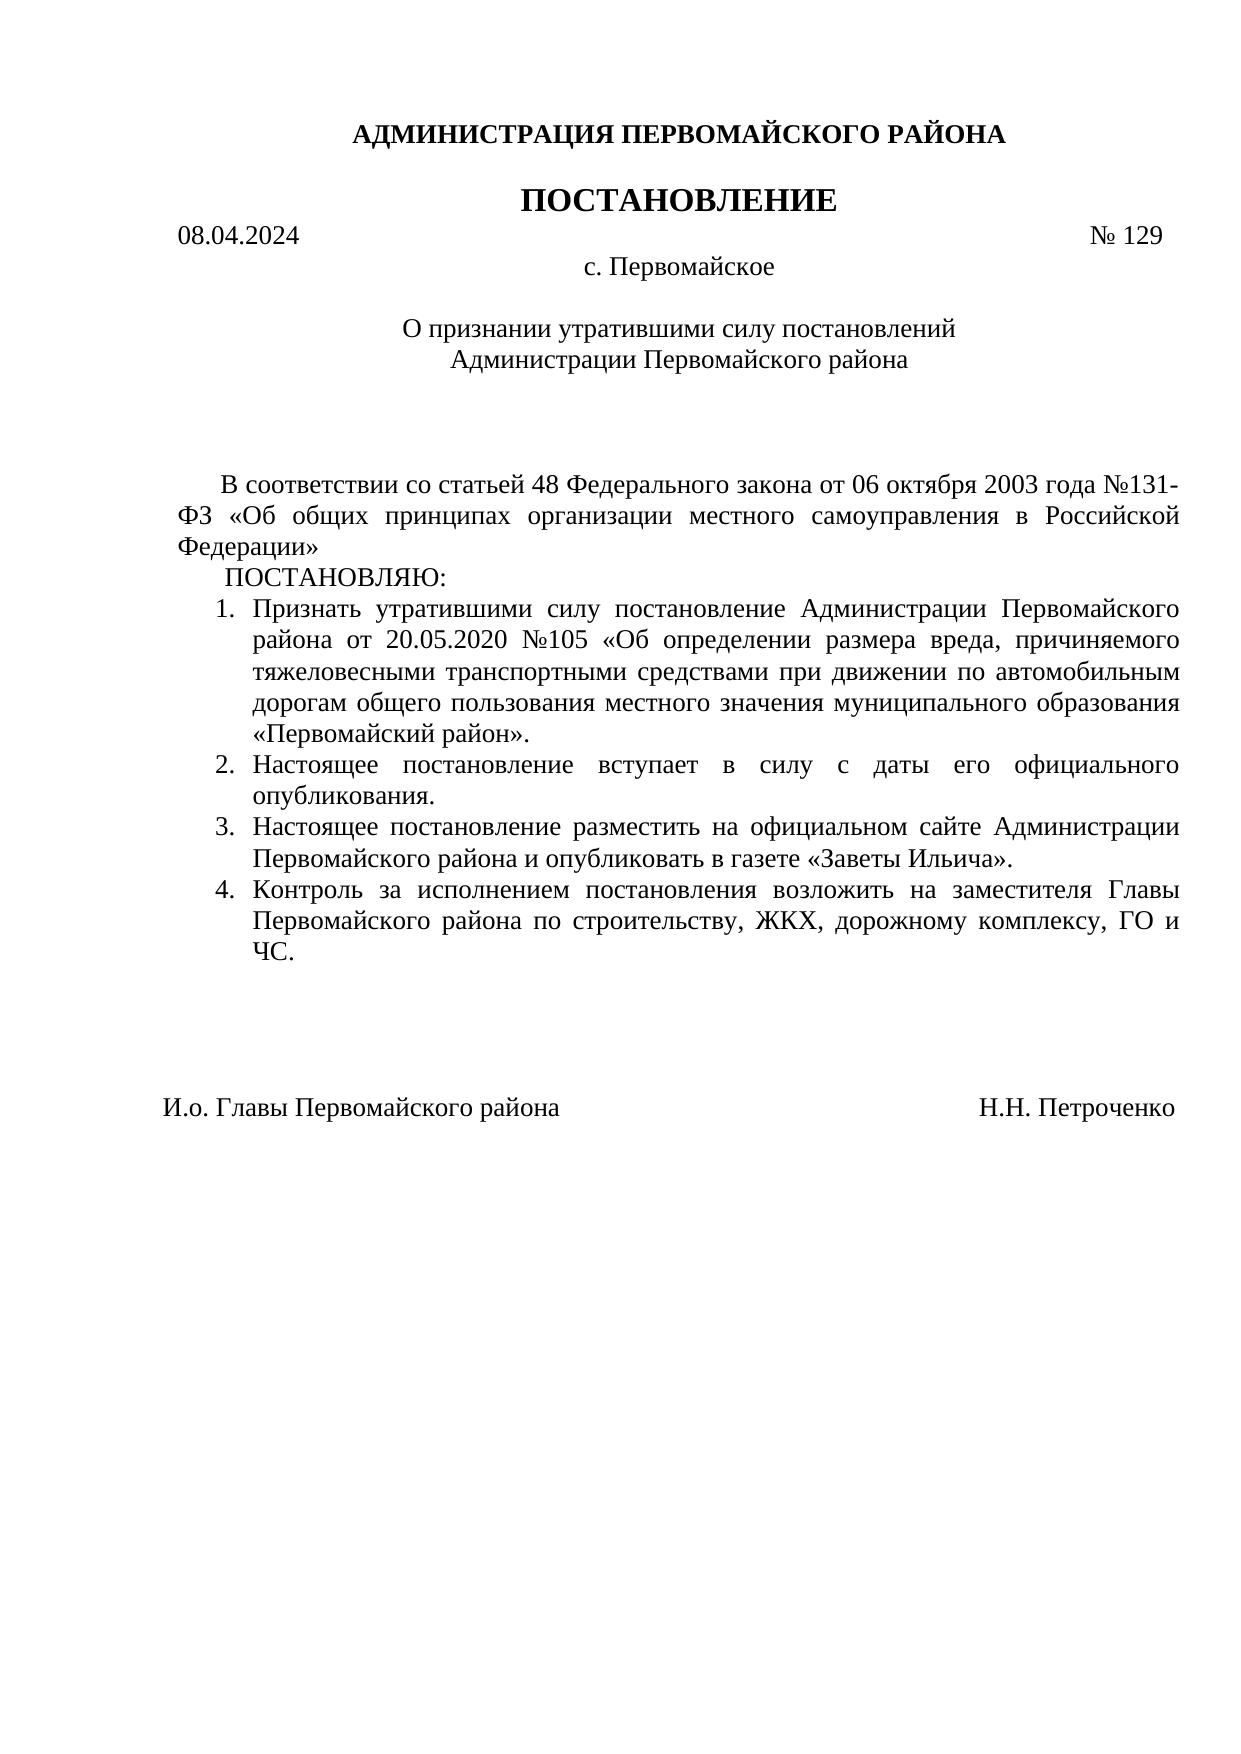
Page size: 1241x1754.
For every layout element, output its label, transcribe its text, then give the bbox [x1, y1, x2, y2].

text В соответствии со статьей 48 Федерального закона от 06 октября 2003 года №131-ФЗ «Об общих принципах организации местного самоуправления в Российской Федерации» [177, 468, 1181, 561]
text с. Первомайское [177, 250, 1181, 281]
list Настоящее постановление вступает в силу с даты его официального опубликования. [215, 748, 1181, 811]
text ПОСТАНОВЛЯЮ: [177, 561, 1181, 592]
list Настоящее постановление разместить на официальном сайте Администрации Первомайского района и опубликовать в газете «Заветы Ильича». [215, 811, 1181, 873]
list Признать утратившими силу постановление Администрации Первомайского района от 20.05.2020 №105 «Об определении размера вреда, причиняемого тяжеловесными транспортными средствами при движении по автомобильным дорогам общего пользования местного значения муниципального образования «Первомайский район». [215, 592, 1181, 748]
text Администрации Первомайского района [177, 343, 1181, 374]
text ПОСТАНОВЛЕНИЕ [177, 180, 1181, 219]
text АДМИНИСТРАЦИЯ ПЕРВОМАЙСКОГО РАЙОНА [177, 118, 1181, 149]
text 08.04.2024 № 129 [177, 219, 1181, 250]
text И.о. Главы Первомайского района Н.Н. Петроченко [162, 1091, 1181, 1122]
list Контроль за исполнением постановления возложить на заместителя Главы Первомайского района по строительству, ЖКХ, дорожному комплексу, ГО и ЧС. [215, 873, 1181, 966]
text О признании утратившими силу постановлений [177, 312, 1181, 343]
